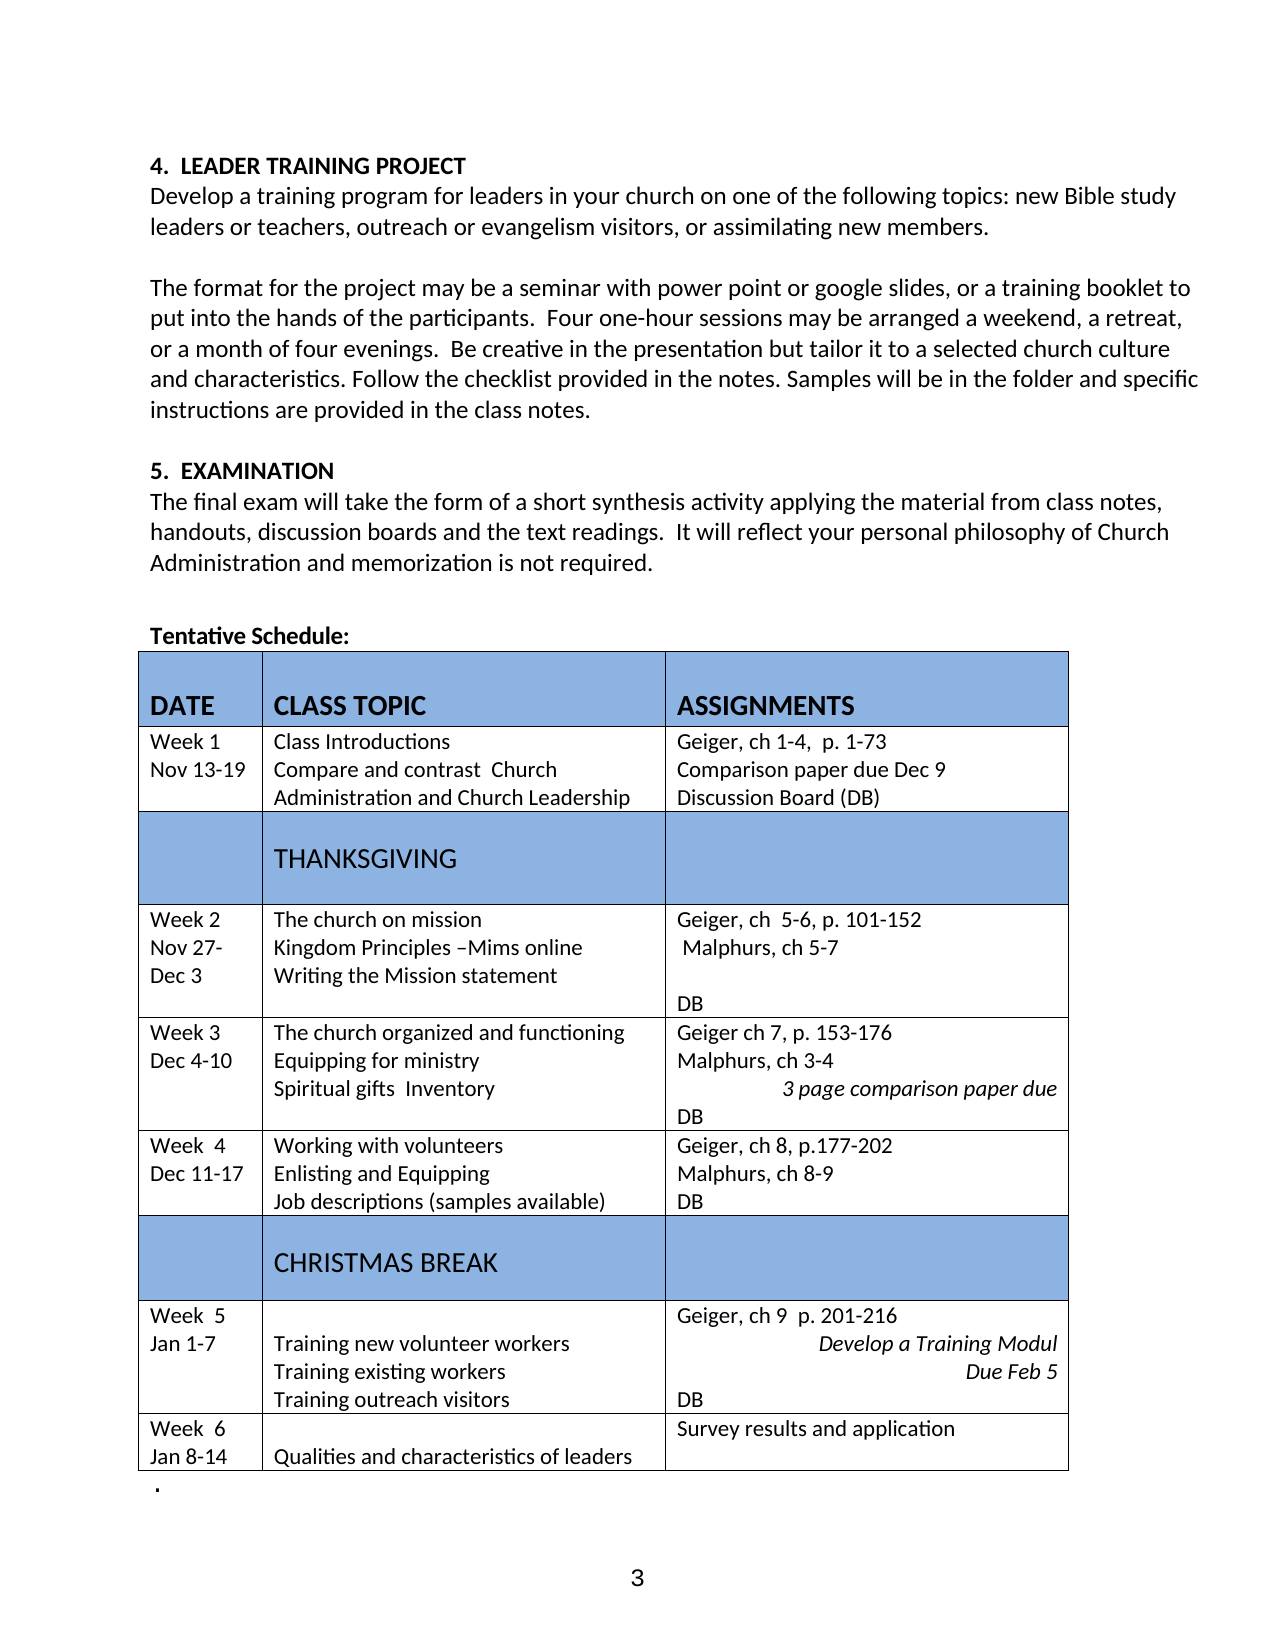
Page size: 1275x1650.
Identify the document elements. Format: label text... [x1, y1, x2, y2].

table_cell Week 6 Jan 8-14 [139, 1414, 262, 1470]
table_cell [139, 812, 262, 904]
table_cell CHRISTMAS BREAK [263, 1216, 665, 1300]
table_cell Training new volunteer workers Training existing workers Training outreach visitors [263, 1301, 665, 1413]
table_cell Week 5 Jan 1-7 [139, 1301, 262, 1413]
table_header CLASS TOPIC [263, 652, 665, 726]
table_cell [263, 1414, 665, 1470]
table_cell The church on mission Kingdom Principles –Mims online Writing the Mission statement [263, 905, 665, 1017]
table_header ASSIGNMENTS [666, 652, 1068, 726]
table_cell THANKSGIVING [263, 812, 665, 904]
table_cell Class Introductions Compare and contrast Church Administration and Church Leadership [263, 727, 665, 811]
table_cell [666, 1216, 1068, 1300]
text Develop a training program for leaders in your church on one of the following topics: new Bible study leaders or teachers, outreach or evangelism visitors, or assimilating new members. [150, 181, 1200, 242]
table_cell Geiger, ch 5-6, p. 101-152 Malphurs, ch 5-7 DB [666, 905, 1068, 1017]
table_cell Geiger ch 7, p. 153-176 Malphurs, ch 3-4 3 page comparison paper due DB [666, 1018, 1068, 1130]
table_header DATE [139, 652, 262, 726]
table_cell Working with volunteers Enlisting and Equipping Job descriptions (samples available) [263, 1131, 665, 1215]
table_cell Week 1 Nov 13-19 [139, 727, 262, 811]
table_cell Geiger, ch 9 p. 201-216 Develop a Training Modul Due Feb 5 DB [666, 1301, 1068, 1413]
text Tentative Schedule: [150, 620, 1095, 651]
table_cell [139, 1216, 262, 1300]
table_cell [666, 1414, 1068, 1470]
table_cell Week 2 Nov 27-Dec 3 [139, 905, 262, 1017]
table_cell Geiger, ch 8, p.177-202 Malphurs, ch 8-9 DB [666, 1131, 1068, 1215]
table_cell The church organized and functioning Equipping for ministry Spiritual gifts Inventory [263, 1018, 665, 1130]
table_cell Week 4 Dec 11-17 [139, 1131, 262, 1215]
text The final exam will take the form of a short synthesis activity applying the material from class notes, handouts, discussion boards and the text readings. It will reflect your personal philosophy of Church Administration and memorization is not required. [150, 486, 1200, 577]
text 5. EXAMINATION [150, 455, 1200, 486]
table_cell [666, 812, 1068, 904]
table_cell Geiger, ch 1-4, p. 1-73 Comparison paper due Dec 9 Discussion Board (DB) [666, 727, 1068, 811]
table_cell Week 3 Dec 4-10 [139, 1018, 262, 1130]
text The format for the project may be a seminar with power point or google slides, or a training booklet to put into the hands of the participants. Four one-hour sessions may be arranged a weekend, a retreat, or a month of four evenings. Be creative in the presentation but tailor it to a selected church culture and characteristics. Follow the checklist provided in the notes. Samples will be in the folder and specific instructions are provided in the class notes. [150, 272, 1200, 425]
text 4. LEADER TRAINING PROJECT [150, 150, 1200, 181]
